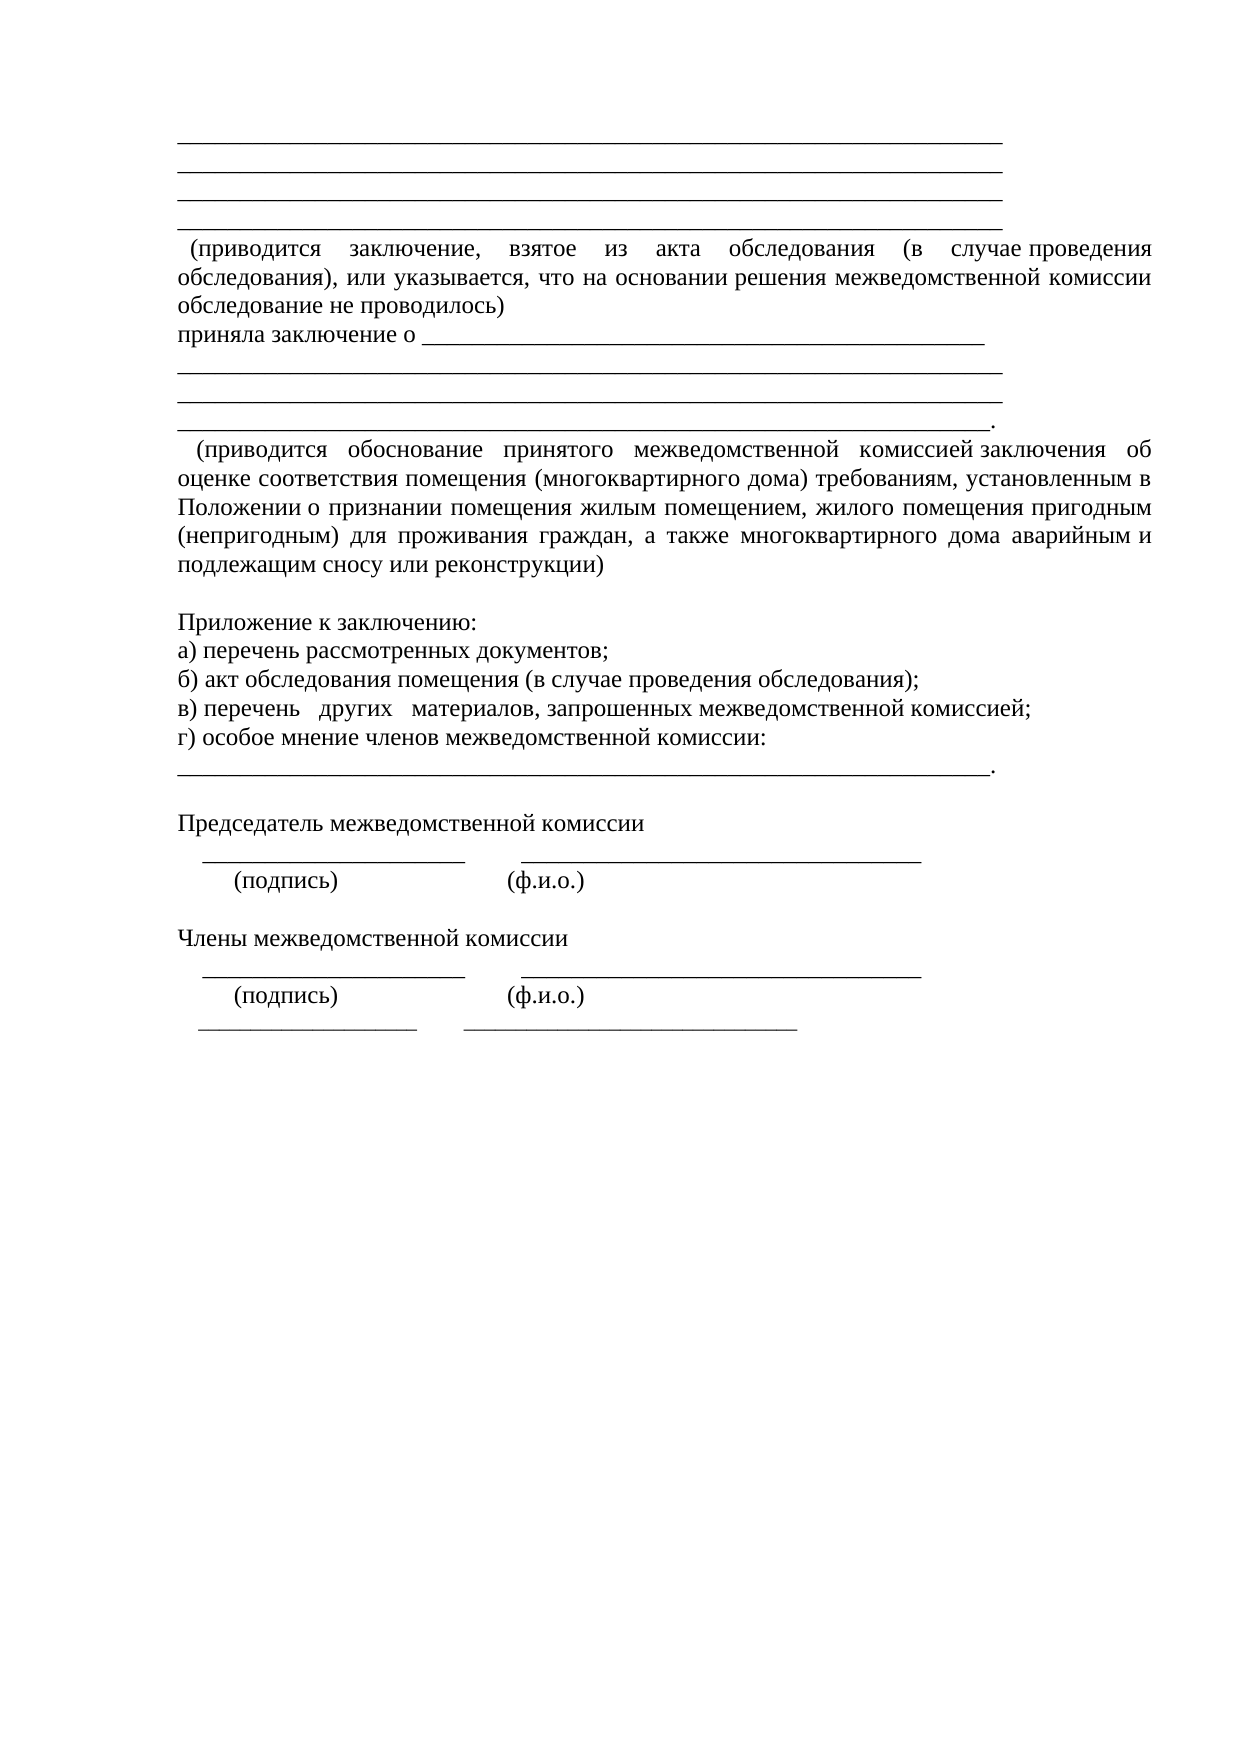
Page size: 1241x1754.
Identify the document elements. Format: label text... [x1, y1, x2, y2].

text приняла заключение о _____________________________________________ [177, 319, 1152, 348]
text в) перечень других материалов, запрошенных межведомственной комиссией; [177, 693, 1152, 722]
text (подпись) (ф.и.о.) [177, 981, 1152, 1009]
text (подпись) (ф.и.о.) [177, 866, 1152, 894]
text __________________________________________________________________ [177, 204, 1152, 233]
text а) перечень рассмотренных документов; [177, 636, 1152, 664]
text __________________________________________________________________ [177, 348, 1152, 377]
text _____________________ ________________________________ [177, 837, 1152, 866]
text __________________________________________________________________ [177, 377, 1152, 406]
text __________________________________________________________________ [177, 147, 1152, 176]
text г) особое мнение членов межведомственной комиссии: [177, 722, 1152, 751]
text _________________________________________________________________. [177, 751, 1152, 779]
text __________________________________________________________________ [177, 118, 1152, 147]
text Члены межведомственной комиссии [177, 923, 1152, 952]
text (приводится обоснование принятого межведомственной комиссией заключения об оценке соответствия помещения (многоквартирного дома) требованиям, установленным в Положении о признании помещения жилым помещением, жилого помещения пригодным (непригодным) для проживания граждан, а также многоквартирного дома аварийным и подлежащим сносу или реконструкции) [177, 434, 1152, 578]
text Приложение к заключению: [177, 607, 1152, 636]
text _________________________________________________________________. [177, 406, 1152, 434]
text Председатель межведомственной комиссии [177, 808, 1152, 837]
text __________________________________________________________________ [177, 176, 1152, 204]
text б) акт обследования помещения (в случае проведения обследования); [177, 664, 1152, 693]
text _____________________ ________________________________ [177, 1009, 1152, 1033]
text _____________________ ________________________________ [177, 952, 1152, 981]
text (приводится заключение, взятое из акта обследования (в случае проведения обследования), или указывается, что на основании решения межведомственной комиссии обследование не проводилось) [177, 233, 1152, 319]
